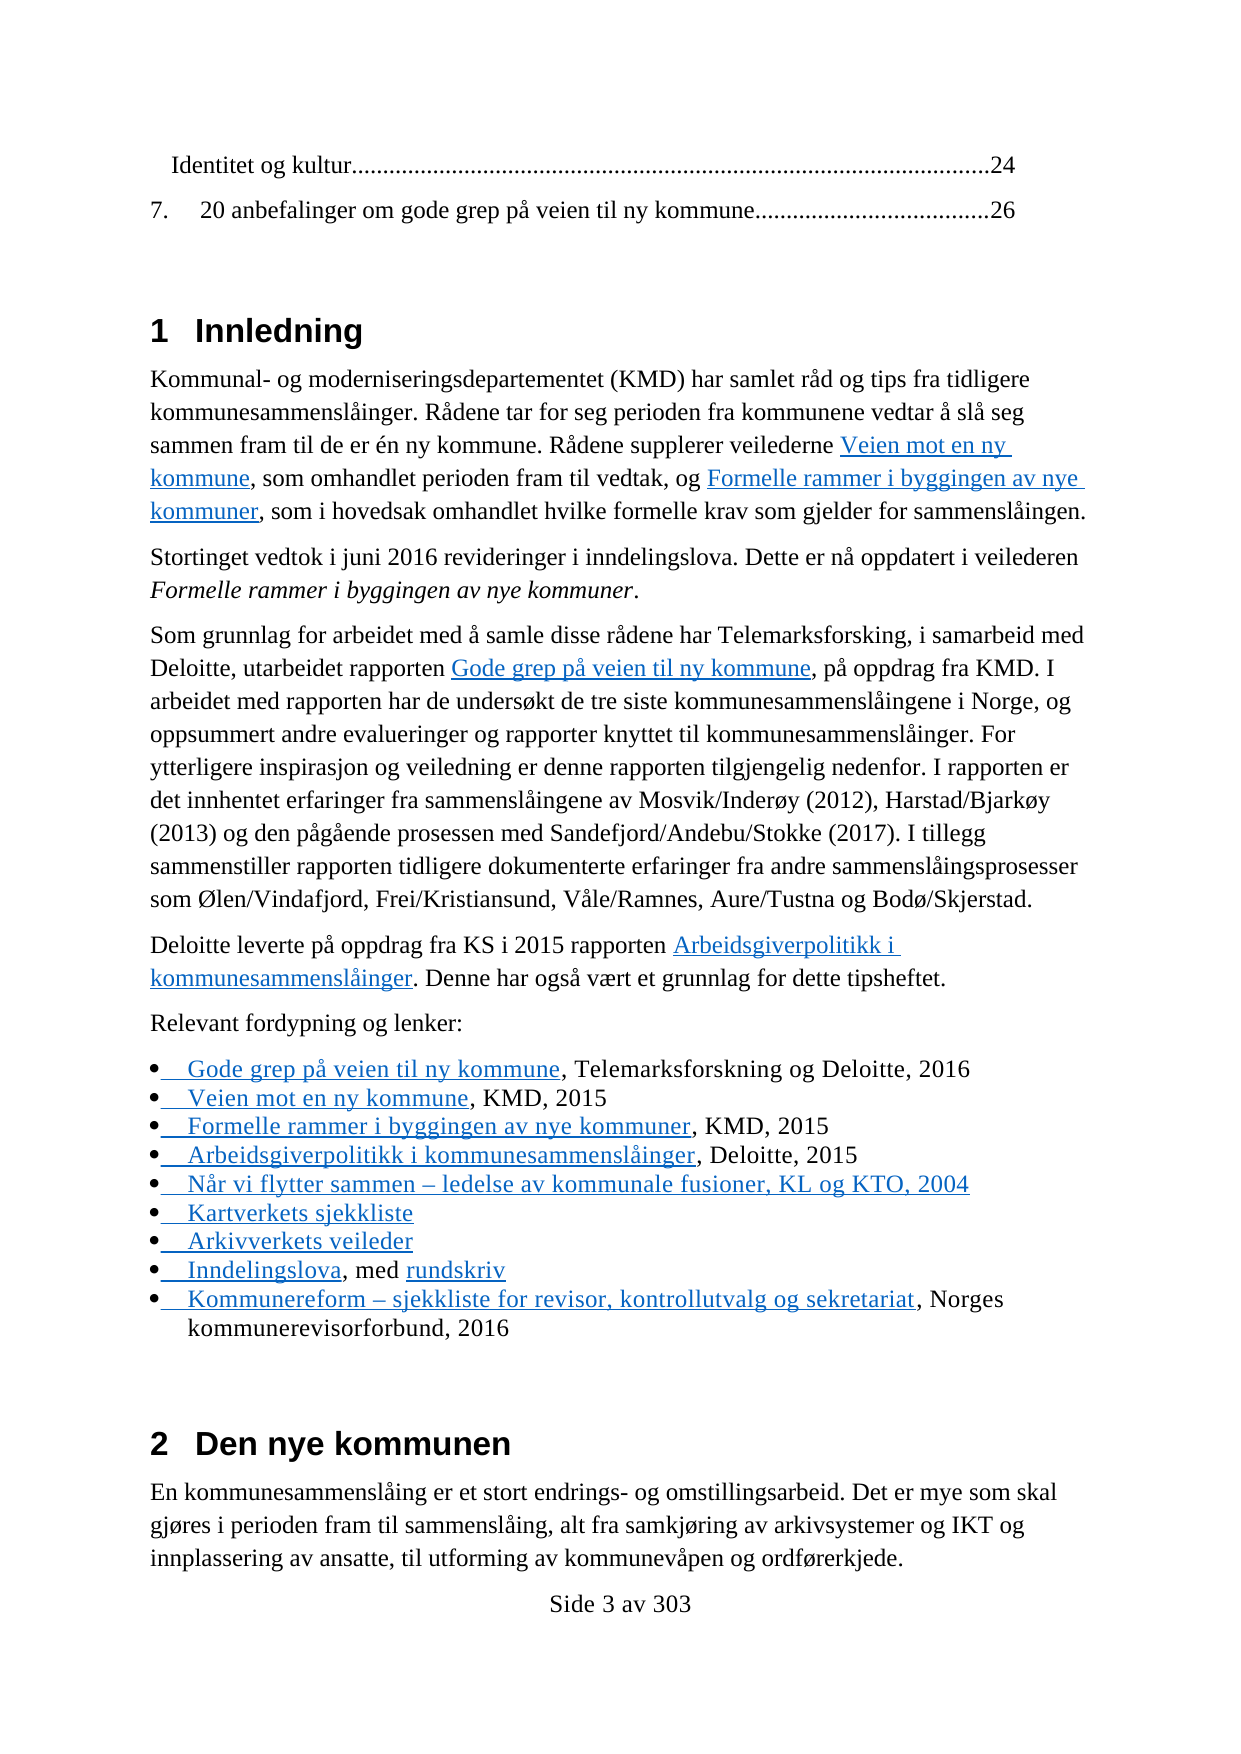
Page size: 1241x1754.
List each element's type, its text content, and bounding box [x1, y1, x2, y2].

text Deloitte leverte på oppdrag fra KS i 2015 rapporten Arbeidsgiverpolitikk i kommunesammenslåinger. Denne har også vært et grunnlag for dette tipsheftet. [150, 930, 1090, 992]
list Kartverkets sjekkliste [150, 1198, 1090, 1226]
text Relevant fordypning og lenker: [150, 1008, 1090, 1037]
subtitle Den nye kommunen [150, 1424, 1090, 1463]
text Som grunnlag for arbeidet med å samle disse rådene har Telemarksforsking, i samarbeid med Deloitte, utarbeidet rapporten Gode grep på veien til ny kommune, på oppdrag fra KMD. I arbeidet med rapporten har de undersøkt de tre siste kommunesammenslåingene i Norge, og oppsummert andre evalueringer og rapporter knyttet til kommunesammenslåinger. For ytterligere inspirasjon og veiledning er denne rapporten tilgjengelig nedenfor. I rapporten er det innhentet erfaringer fra sammenslåingene av Mosvik/Inderøy (2012), Harstad/Bjarkøy (2013) og den pågående prosessen med Sandefjord/Andebu/Stokke (2017). I tillegg sammenstiller rapporten tidligere dokumenterte erfaringer fra andre sammenslåingsprosesser som Ølen/Vindafjord, Frei/Kristiansund, Våle/Ramnes, Aure/Tustna og Bodø/Skjerstad. [150, 620, 1090, 913]
list Gode grep på veien til ny kommune, Telemarksforskning og Deloitte, 2016 [150, 1054, 1090, 1083]
text Kommunal- og moderniseringsdepartementet (KMD) har samlet råd og tips fra tidligere kommunesammenslåinger. Rådene tar for seg perioden fra kommunene vedtar å slå seg sammen fram til de er én ny kommune. Rådene supplerer veilederne Veien mot en ny kommune, som omhandlet perioden fram til vedtak, og Formelle rammer i byggingen av nye kommuner, som i hovedsak omhandlet hvilke formelle krav som gjelder for sammenslåingen. [150, 364, 1090, 525]
list Kommunereform – sjekkliste for revisor, kontrollutvalg og sekretariat, Norges kommunerevisorforbund, 2016 [150, 1284, 1090, 1341]
list Inndelingslova, med rundskriv [150, 1255, 1090, 1284]
list Arbeidsgiverpolitikk i kommunesammenslåinger, Deloitte, 2015 [150, 1140, 1090, 1169]
text Stortinget vedtok i juni 2016 revideringer i inndelingslova. Dette er nå oppdatert i veilederen Formelle rammer i byggingen av nye kommuner. [150, 542, 1090, 603]
subtitle Innledning [150, 312, 1090, 350]
list Når vi flytter sammen – ledelse av kommunale fusioner, KL og KTO, 2004 [150, 1169, 1090, 1198]
list Veien mot en ny kommune, KMD, 2015 [150, 1083, 1090, 1111]
text En kommunesammenslåing er et stort endrings- og omstillingsarbeid. Det er mye som skal gjøres i perioden fram til sammenslåing, alt fra samkjøring av arkivsystemer og IKT og innplassering av ansatte, til utforming av kommunevåpen og ordførerkjede. [150, 1477, 1090, 1572]
list Formelle rammer i byggingen av nye kommuner, KMD, 2015 [150, 1111, 1090, 1140]
list Arkivverkets veileder [150, 1226, 1090, 1255]
